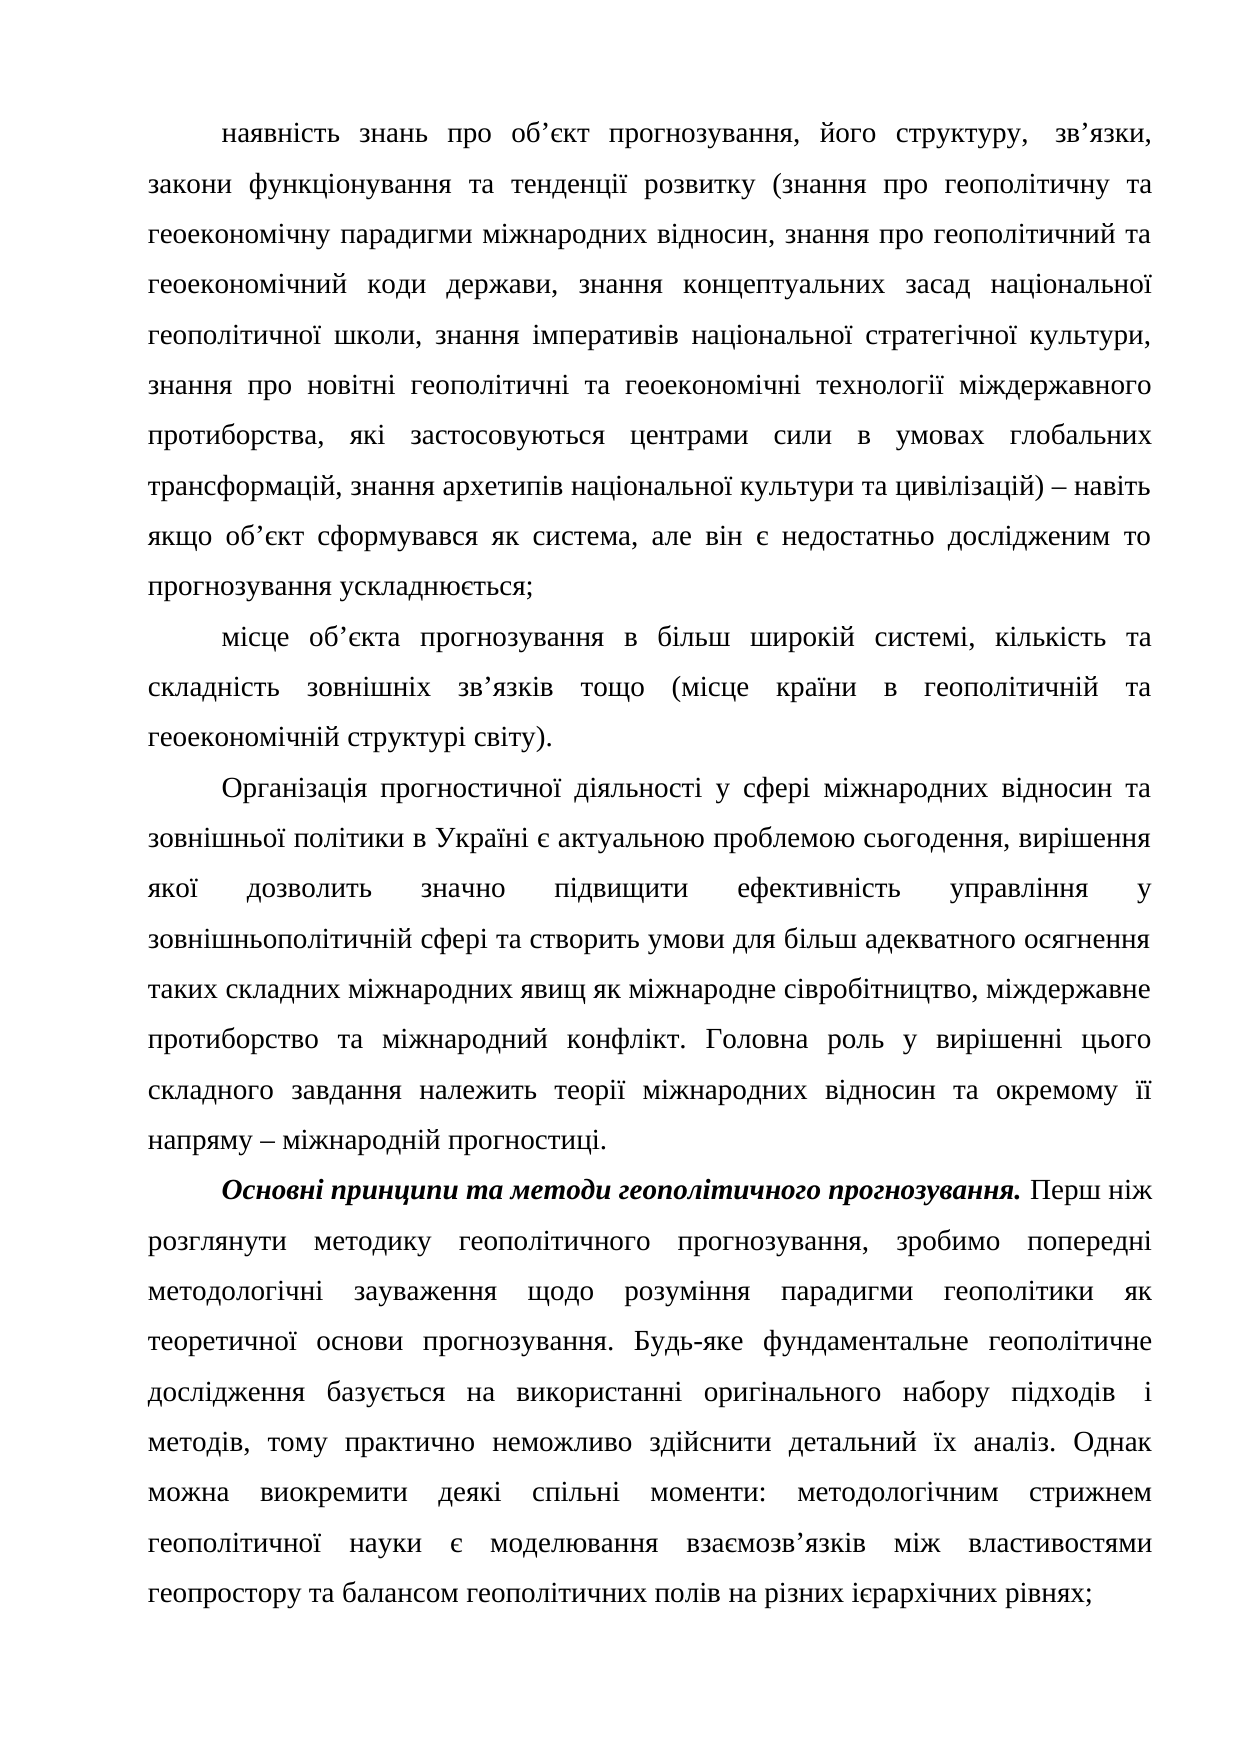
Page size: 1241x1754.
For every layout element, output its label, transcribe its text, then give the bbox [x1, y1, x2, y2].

text наявність знань про об’єкт прогнозування, його структуру, зв’язки, закони функціонування та тенденції розвитку (знання про геополітичну та геоекономічну парадигми міжнародних відносин, знання про геополітичний та геоекономічний коди держави, знання концептуальних засад національної геополітичної школи, знання імперативів національної стратегічної культури, знання про новітні геополітичні та геоекономічні технології міждержавного протиборства, які застосовуються центрами сили в умовах глобальних трансформацій, знання архетипів національної культури та цивілізацій) – навіть якщо об’єкт сформувався як система, але він є недостатньо дослідженим то прогнозування ускладнюється; [148, 116, 1152, 602]
text Основні принципи та методи геополітичного прогнозування. Перш ніж розглянути методику геополітичного прогнозування, зробимо попередні методологічні зауваження щодо розуміння парадигми геополітики як теоретичної основи прогнозування. Будь-яке фундаментальне геополітичне дослідження базується на використанні оригінального набору підходів і методів, тому практично неможливо здійснити детальний їх аналіз. Однак можна виокремити деякі спільні моменти: методологічним стрижнем геополітичної науки є моделювання взаємозв’язків між властивостями геопростору та балансом геополітичних полів на різних ієрархічних рівнях; [148, 1172, 1152, 1608]
text місце об’єкта прогнозування в більш широкій системі, кількість та складність зовнішніх зв’язків тощо (місце країни в геополітичній та геоекономічній структурі світу). [148, 619, 1151, 753]
text Організація прогностичної діяльності у сфері міжнародних відносин та зовнішньої політики в Україні є актуальною проблемою сьогодення, вирішення якої дозволить значно підвищити ефективність управління у зовнішньополітичній сфері та створить умови для більш адекватного осягнення таких складних міжнародних явищ як міжнародне сівробітництво, міждержавне протиборство та міжнародний конфлікт. Головна роль у вирішенні цього складного завдання належить теорії міжнародних відносин та окремому її напряму – міжнародній прогностиці. [148, 770, 1152, 1156]
